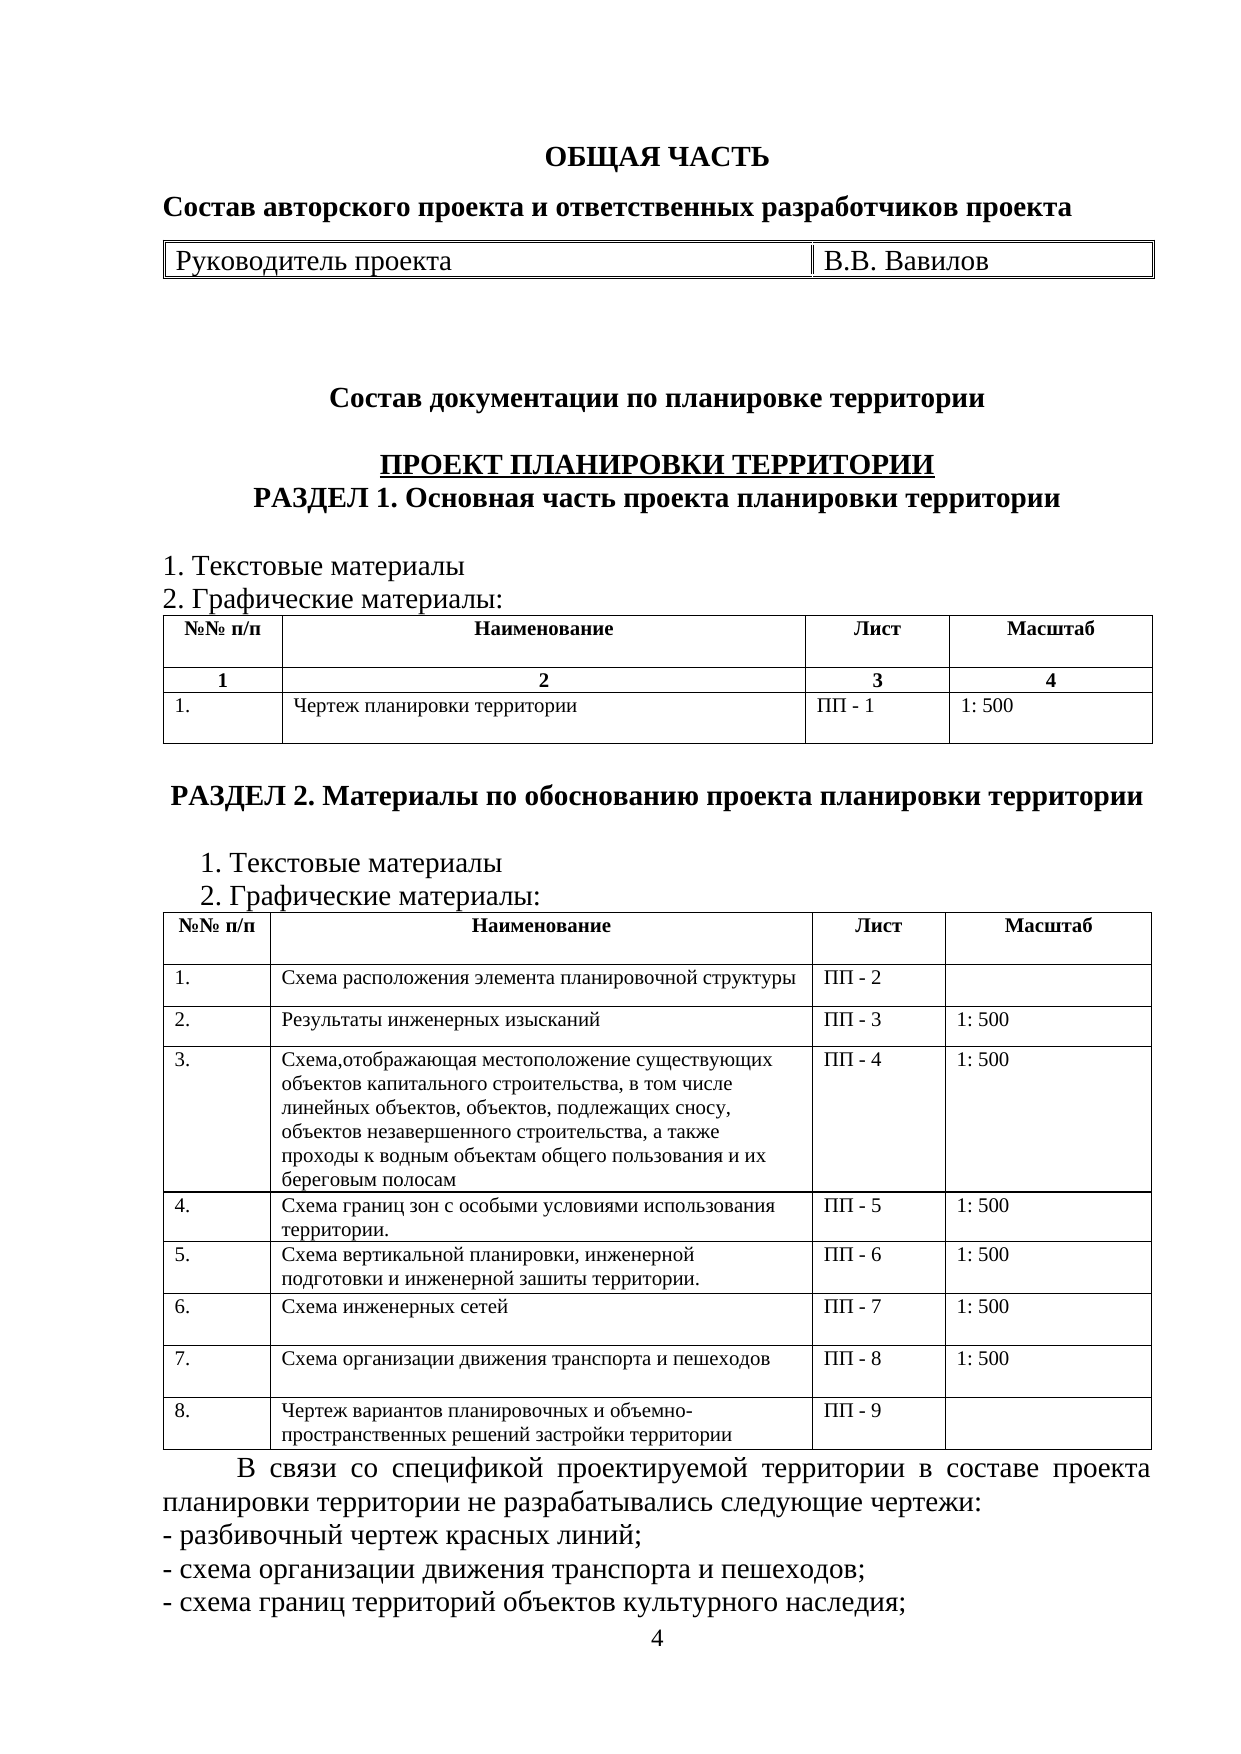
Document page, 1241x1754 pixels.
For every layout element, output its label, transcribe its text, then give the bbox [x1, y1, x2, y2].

table_cell 1: 500 [946, 1294, 1151, 1345]
table_cell Схема организации движения транспорта и пешеходов [271, 1346, 812, 1397]
table_cell 1: 500 [950, 693, 1152, 743]
table_header №№ п/п [164, 913, 270, 964]
table_cell Схема инженерных сетей [271, 1294, 812, 1345]
table_cell 3 [806, 668, 949, 692]
table_header Лист [806, 616, 949, 667]
table_cell 1. [164, 965, 270, 1006]
table_cell ПП - 9 [813, 1398, 945, 1449]
table_cell ПП - 2 [813, 965, 945, 1006]
table_cell 2. [164, 1007, 270, 1046]
table_cell Чертеж вариантов планировочных и объемно-пространственных решений застройки территории [271, 1398, 812, 1449]
table_cell 7. [164, 1346, 270, 1397]
text - схема границ территорий объектов культурного наследия; [162, 1584, 1152, 1618]
text - схема организации движения транспорта и пешеходов; [162, 1551, 1152, 1584]
text - разбивочный чертеж красных линий; [162, 1517, 1152, 1551]
text ПРОЕКТ ПЛАНИРОВКИ ТЕРРИТОРИИ [162, 447, 1152, 481]
table_cell Схема расположения элемента планировочной структуры [271, 965, 812, 1006]
table_cell [946, 965, 1151, 1006]
table_cell ПП - 1 [806, 693, 949, 743]
text 1. Текстовые материалы [162, 548, 1152, 581]
table_cell 8. [164, 1398, 270, 1449]
table_cell ПП - 6 [813, 1242, 945, 1293]
text 2. Графические материалы: [162, 581, 1152, 615]
table_cell ПП - 3 [813, 1007, 945, 1046]
table_cell Чертеж планировки территории [283, 693, 805, 743]
table_cell ПП - 5 [813, 1193, 945, 1241]
table_header Наименование [271, 913, 812, 964]
table_cell ПП - 7 [813, 1294, 945, 1345]
table_cell 1: 500 [946, 1346, 1151, 1397]
table_header Масштаб [946, 913, 1151, 964]
table_cell 1: 500 [946, 1047, 1151, 1191]
table_cell 4 [950, 668, 1152, 692]
table_cell 5. [164, 1242, 270, 1293]
table_cell 2 [283, 668, 805, 692]
table_header Масштаб [950, 616, 1152, 667]
table_cell Результаты инженерных изысканий [271, 1007, 812, 1046]
text 2. Графические материалы: [200, 878, 1152, 912]
table_cell 4. [164, 1193, 270, 1241]
table_cell 1: 500 [946, 1193, 1151, 1241]
text Состав авторского проекта и ответственных разработчиков проекта [162, 189, 1152, 223]
text РАЗДЕЛ 2. Материалы по обоснованию проекта планировки территории [162, 778, 1152, 811]
table_cell ПП - 4 [813, 1047, 945, 1191]
text ОБЩАЯ ЧАСТЬ [162, 139, 1152, 172]
table_header Руководитель проекта [166, 243, 812, 276]
table_cell ПП - 8 [813, 1346, 945, 1397]
table_cell 3. [164, 1047, 270, 1191]
text РАЗДЕЛ 1. Основная часть проекта планировки территории [162, 481, 1152, 514]
table_header №№ п/п [164, 616, 282, 667]
table_cell 1: 500 [946, 1007, 1151, 1046]
text Состав документации по планировке территории [162, 380, 1152, 413]
table_header В.В. Вавилов [812, 243, 1152, 276]
table_cell [946, 1398, 1151, 1449]
text 1. Текстовые материалы [200, 845, 1152, 878]
table_cell Схема границ зон с особыми условиями использования территории. [271, 1193, 812, 1241]
table_cell 6. [164, 1294, 270, 1345]
text В связи со спецификой проектируемой территории в составе проекта планировки территории не разрабатывались следующие чертежи: [162, 1450, 1152, 1517]
table_header Лист [813, 913, 945, 964]
table_cell Схема,отображающая местоположение существующих объектов капитального строительства, в том числе линейных объектов, объектов, подлежащих сносу, объектов незавершенного строительства, а также проходы к водным объектам общего пользования и их береговым полосам [271, 1047, 812, 1191]
table_cell 1 [164, 668, 282, 692]
table_cell Схема вертикальной планировки, инженерной подготовки и инженерной зашиты территории. [271, 1242, 812, 1293]
table_cell 1. [164, 693, 282, 743]
table_header Наименование [283, 616, 805, 667]
table_cell 1: 500 [946, 1242, 1151, 1293]
